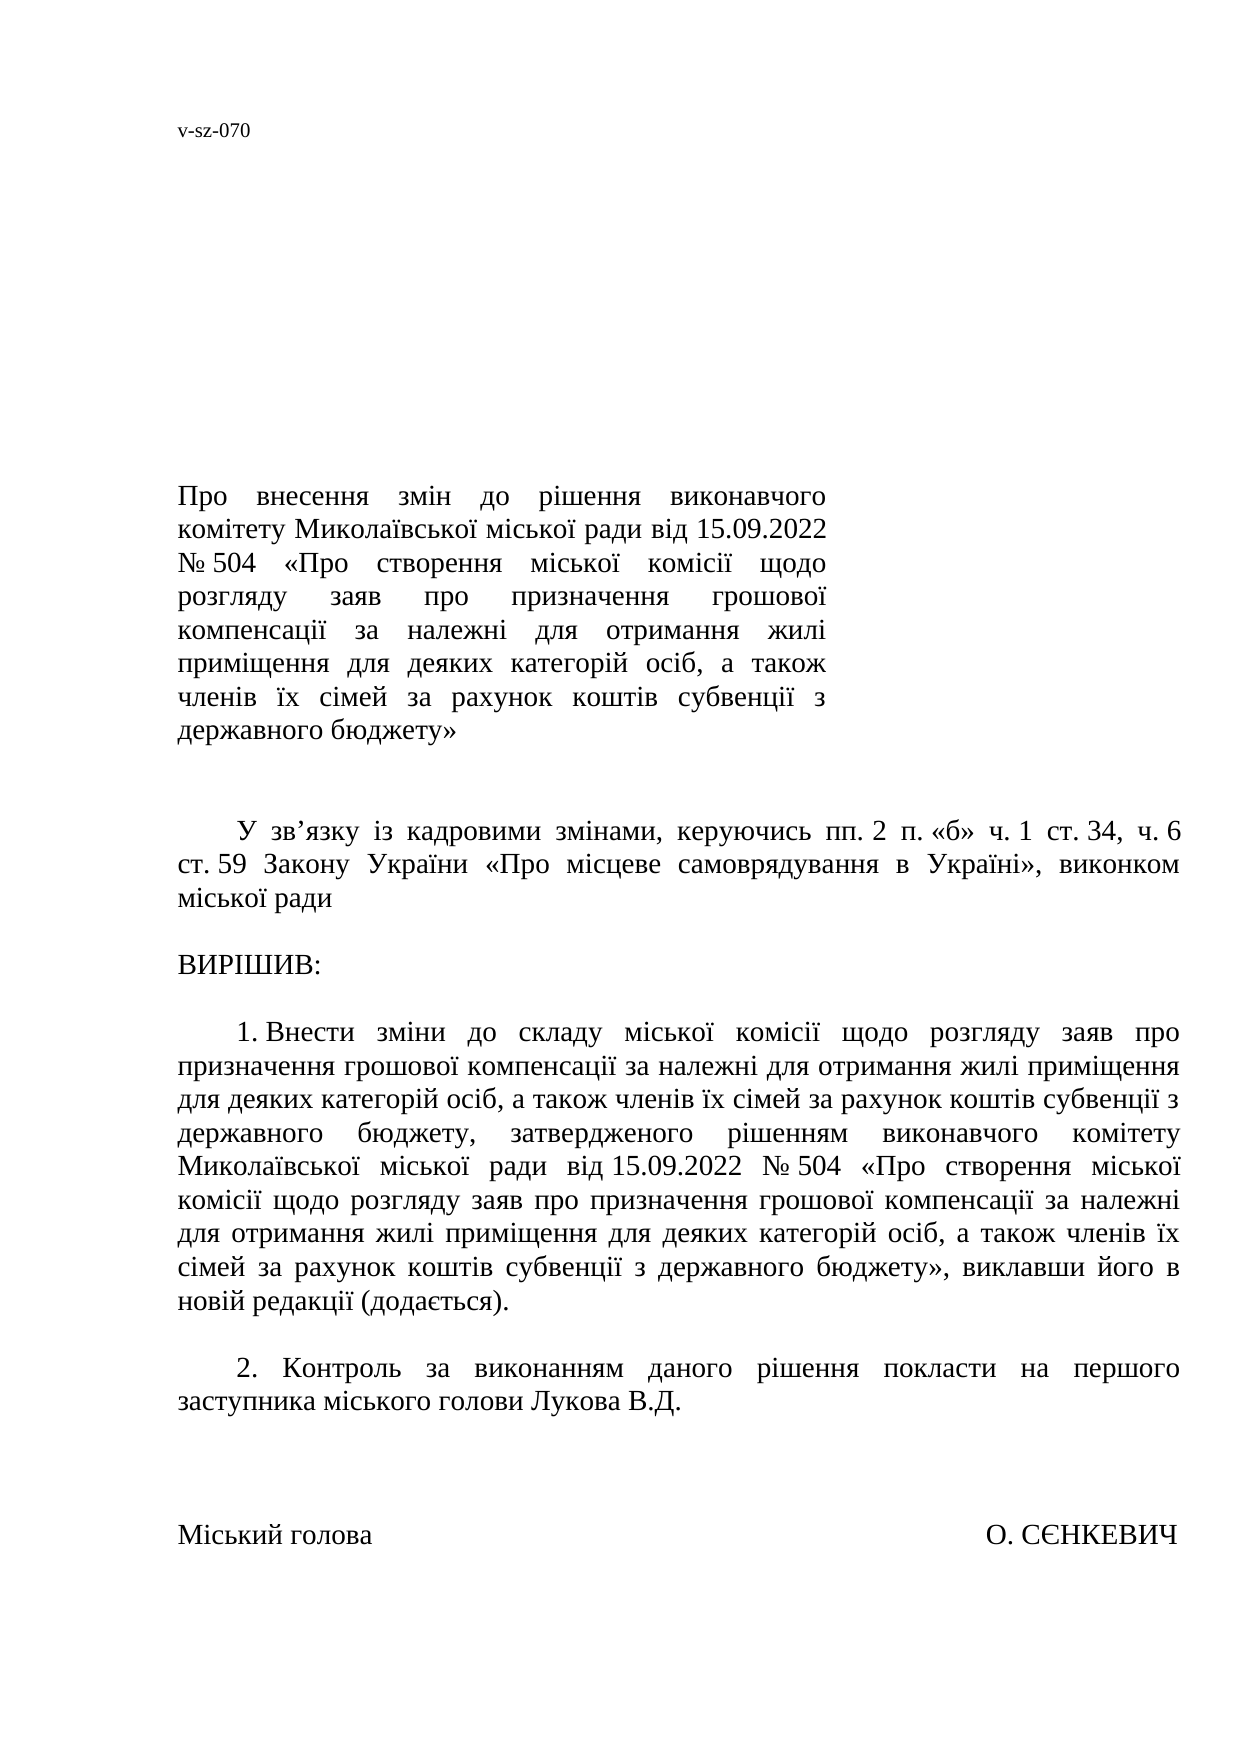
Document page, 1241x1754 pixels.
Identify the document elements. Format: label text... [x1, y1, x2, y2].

text Міський голова О. СЄНКЕВИЧ [177, 1517, 1181, 1551]
text 2. Контроль за виконанням даного рішення покласти на першого заступника міського голови Лукова В.Д. [177, 1350, 1181, 1417]
text У зв’язку із кадровими змінами, керуючись пп. 2 п. «б» ч. 1 ст. 34, ч. 6 ст. 59 Закону України «Про місцеве самоврядування в Україні», виконком міської ради [177, 813, 1181, 914]
text ВИРІШИВ: [177, 947, 1181, 981]
text Про внесення змін до рішення виконавчого комітету Миколаївської міської ради від 15.09.2022 № 504 «Про створення міської комісії щодо розгляду заяв про призначення грошової компенсації за належні для отримання жилі приміщення для деяких категорій осіб, а також членів їх сімей за рахунок коштів субвенції з державного бюджету» [177, 478, 827, 746]
text v-sz-070 [177, 118, 1181, 142]
text 1. Внести зміни до складу міської комісії щодо розгляду заяв про призначення грошової компенсації за належні для отримання жилі приміщення для деяких категорій осіб, а також членів їх сімей за рахунок коштів субвенції з державного бюджету, затвердженого рішенням виконавчого комітету Миколаївської міської ради від 15.09.2022 № 504 «Про створення міської комісії щодо розгляду заяв про призначення грошової компенсації за належні для отримання жилі приміщення для деяких категорій осіб, а також членів їх сімей за рахунок коштів субвенції з державного бюджету», виклавши його в новій редакції (додається). [177, 1014, 1181, 1316]
